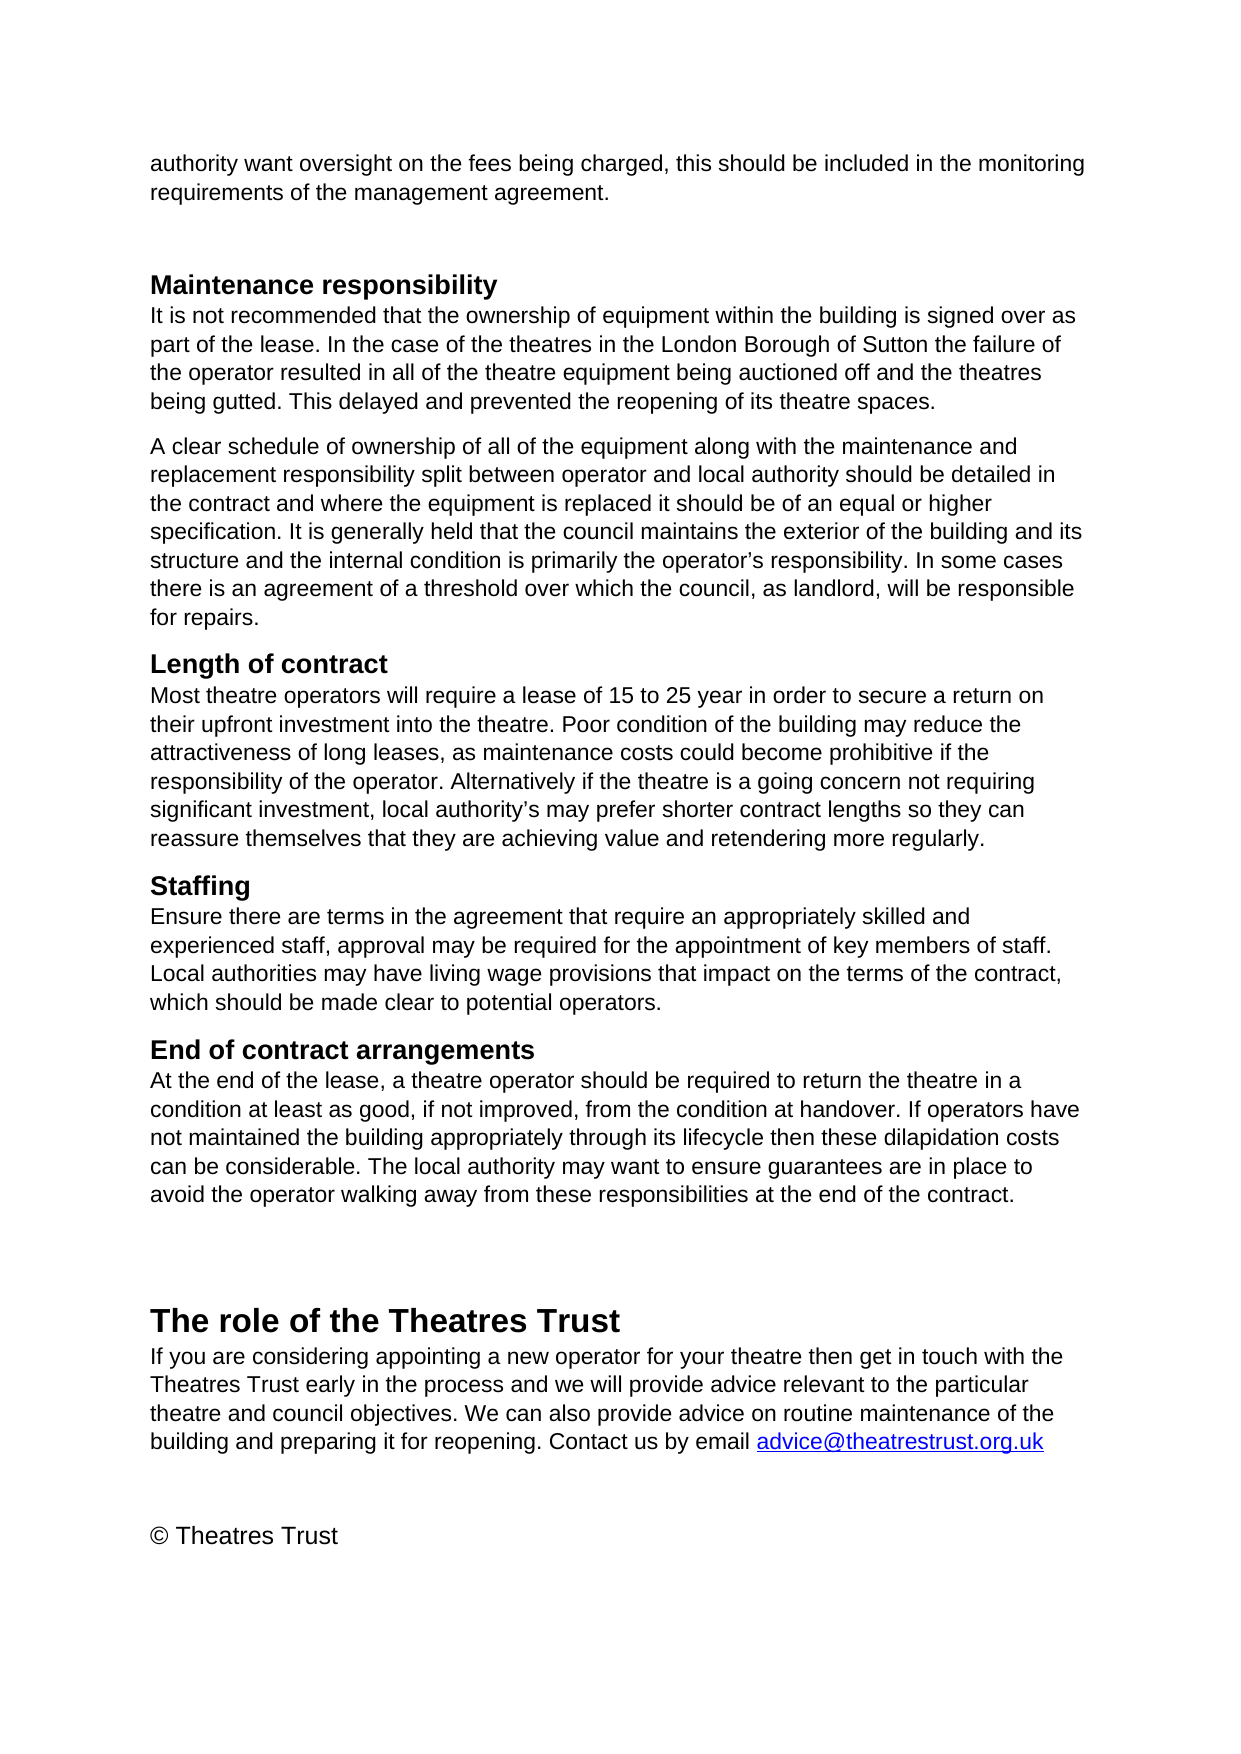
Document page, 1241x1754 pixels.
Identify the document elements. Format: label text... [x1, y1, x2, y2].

text If you are considering appointing a new operator for your theatre then get in touch with the Theatres Trust early in the process and we will provide advice relevant to the particular theatre and council objectives. We can also provide advice on routine maintenance of the building and preparing it for reopening. Contact us by email advice@theatrestrust.org.uk [150, 1343, 1090, 1454]
subtitle Staffing [150, 869, 1090, 901]
text It is not recommended that the ownership of equipment within the building is signed over as part of the lease. In the case of the theatres in the London Borough of Sutton the failure of the operator resulted in all of the theatre equipment being auctioned off and the theatres being gutted. This delayed and prevented the reopening of its theatre spaces. [150, 302, 1090, 414]
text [150, 150, 1090, 205]
text Ensure there are terms in the agreement that require an appropriately skilled and experienced staff, approval may be required for the appointment of key members of staff. Local authorities may have living wage provisions that impact on the terms of the contract, which should be made clear to potential operators. [150, 903, 1090, 1015]
subtitle Maintenance responsibility [150, 269, 1090, 300]
text At the end of the lease, a theatre operator should be required to return the theatre in a condition at least as good, if not improved, from the condition at handover. If operators have not maintained the building appropriately through its lifecycle then these dilapidation costs can be considerable. The local authority may want to ensure guarantees are in place to avoid the operator walking away from these responsibilities at the end of the contract. [150, 1067, 1090, 1208]
subtitle Length of contract [150, 648, 1090, 680]
text Most theatre operators will require a lease of 15 to 25 year in order to secure a return on their upfront investment into the theatre. Poor condition of the building may reduce the attractiveness of long leases, as maintenance costs could become prohibitive if the responsibility of the operator. Alternatively if the theatre is a going concern not requiring significant investment, local authority’s may prefer shorter contract lengths so they can reassure themselves that they are achieving value and retendering more regularly. [150, 682, 1090, 851]
subtitle End of contract arrangements [150, 1034, 1090, 1065]
text © Theatres Trust [150, 1521, 1090, 1549]
subtitle The role of the Theatres Trust [150, 1301, 1090, 1339]
text A clear schedule of ownership of all of the equipment along with the maintenance and replacement responsibility split between operator and local authority should be detailed in the contract and where the equipment is replaced it should be of an equal or higher specification. It is generally held that the council maintains the exterior of the building and its structure and the internal condition is primarily the operator’s responsibility. In some cases there is an agreement of a threshold over which the council, as landlord, will be responsible for repairs. [150, 433, 1090, 630]
